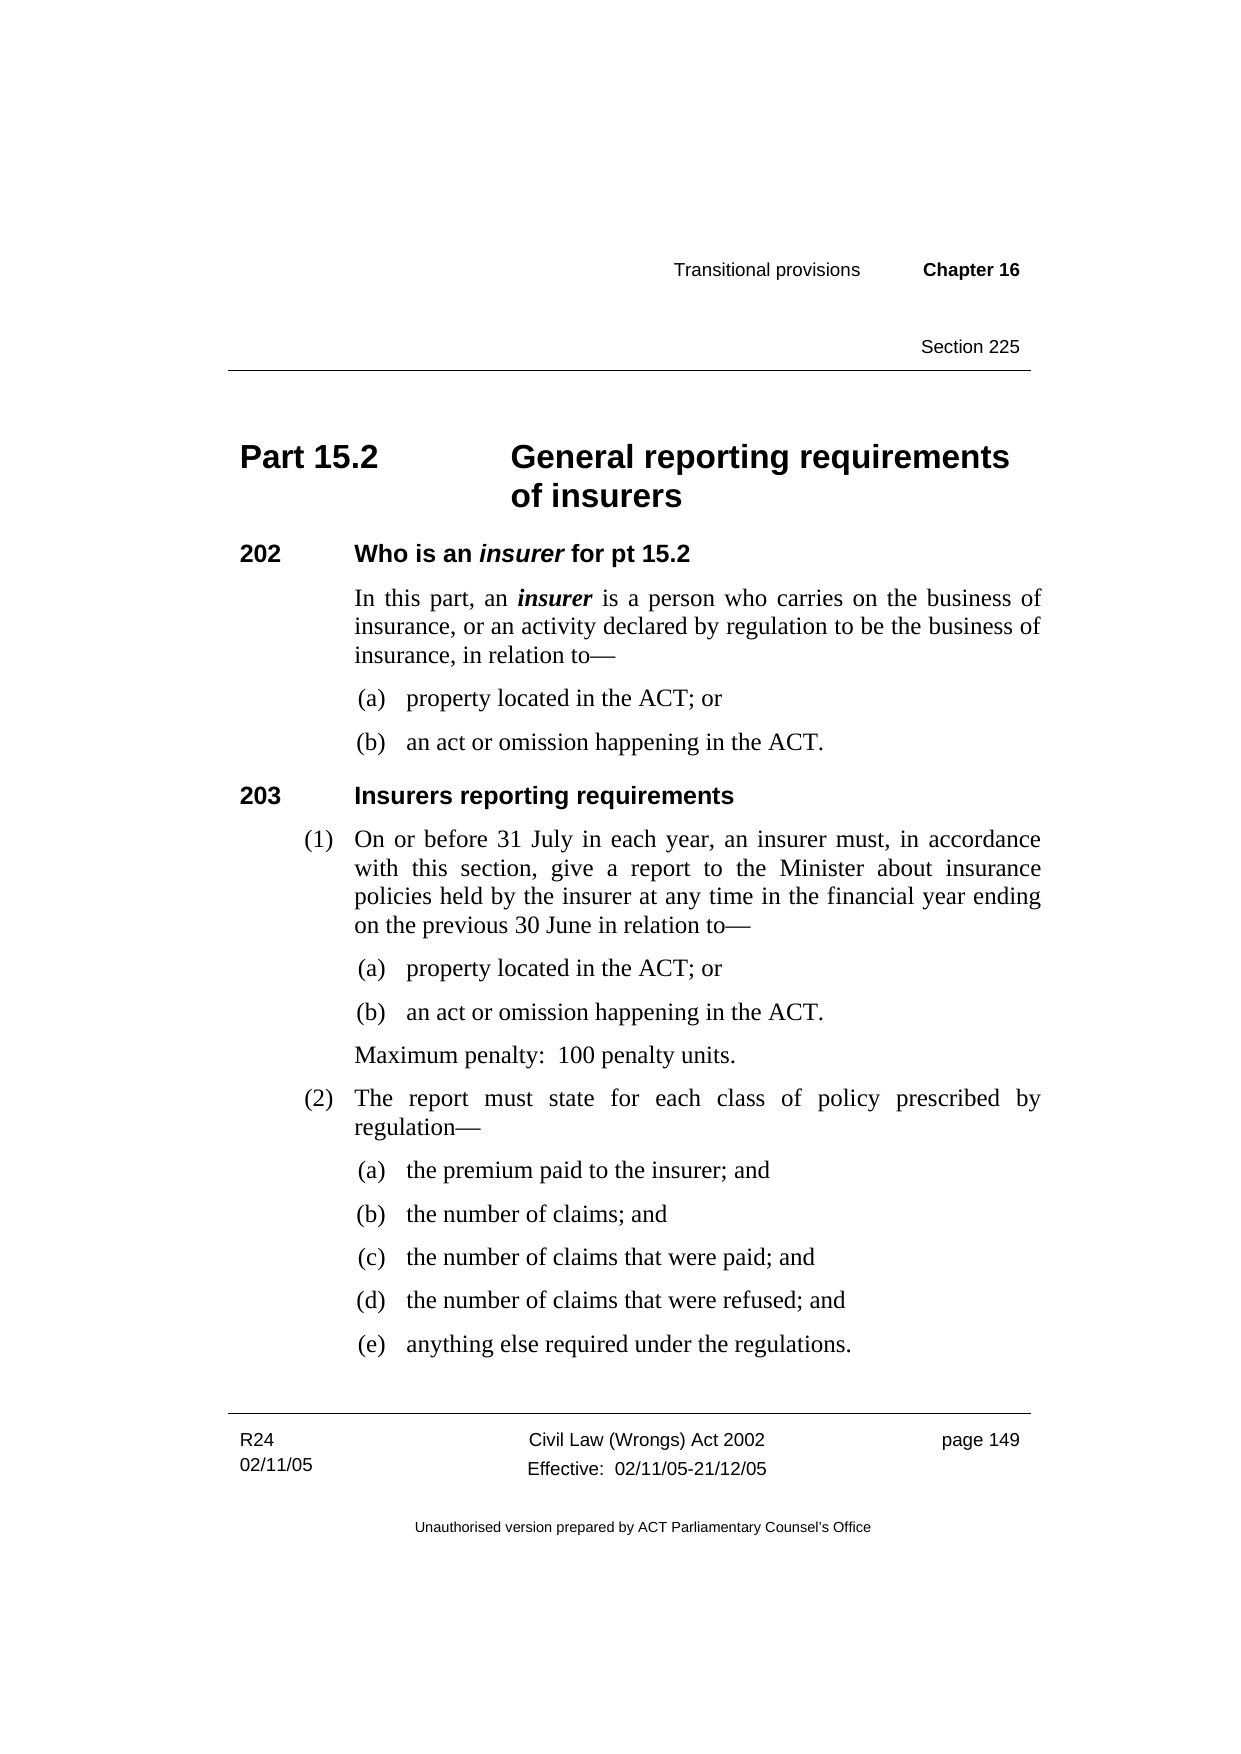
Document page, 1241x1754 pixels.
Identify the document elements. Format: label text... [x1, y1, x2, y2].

text (e) anything else required under the regulations. [239, 1329, 1042, 1358]
text In this part, an insurer is a person who carries on the business of insurance, or an activity declared by regulation to be the business of insurance, in relation to— [354, 583, 1042, 669]
text Maximum penalty: 100 penalty units. [354, 1040, 1042, 1069]
text (1) On or before 31 July in each year, an insurer must, in accordance with this section, give a report to the Minister about insurance policies held by the insurer at any time in the financial year ending on the previous 30 June in relation to— [239, 824, 1042, 939]
text (d) the number of claims that were refused; and [239, 1286, 1042, 1314]
text (a) property located in the ACT; or [239, 683, 1042, 712]
text Part 15.2 General reporting requirements of insurers [239, 437, 1042, 514]
text (a) the premium paid to the insurer; and [239, 1156, 1042, 1184]
text (b) an act or omission happening in the ACT. [239, 997, 1042, 1026]
text (a) property located in the ACT; or [239, 953, 1042, 982]
text 202 Who is an insurer for pt 15.2 [239, 539, 1042, 568]
text (b) an act or omission happening in the ACT. [239, 727, 1042, 756]
text (2) The report must state for each class of policy prescribed by regulation— [239, 1083, 1042, 1141]
text (b) the number of claims; and [239, 1199, 1042, 1228]
text 203 Insurers reporting requirements [239, 781, 1042, 809]
text (c) the number of claims that were paid; and [239, 1242, 1042, 1271]
